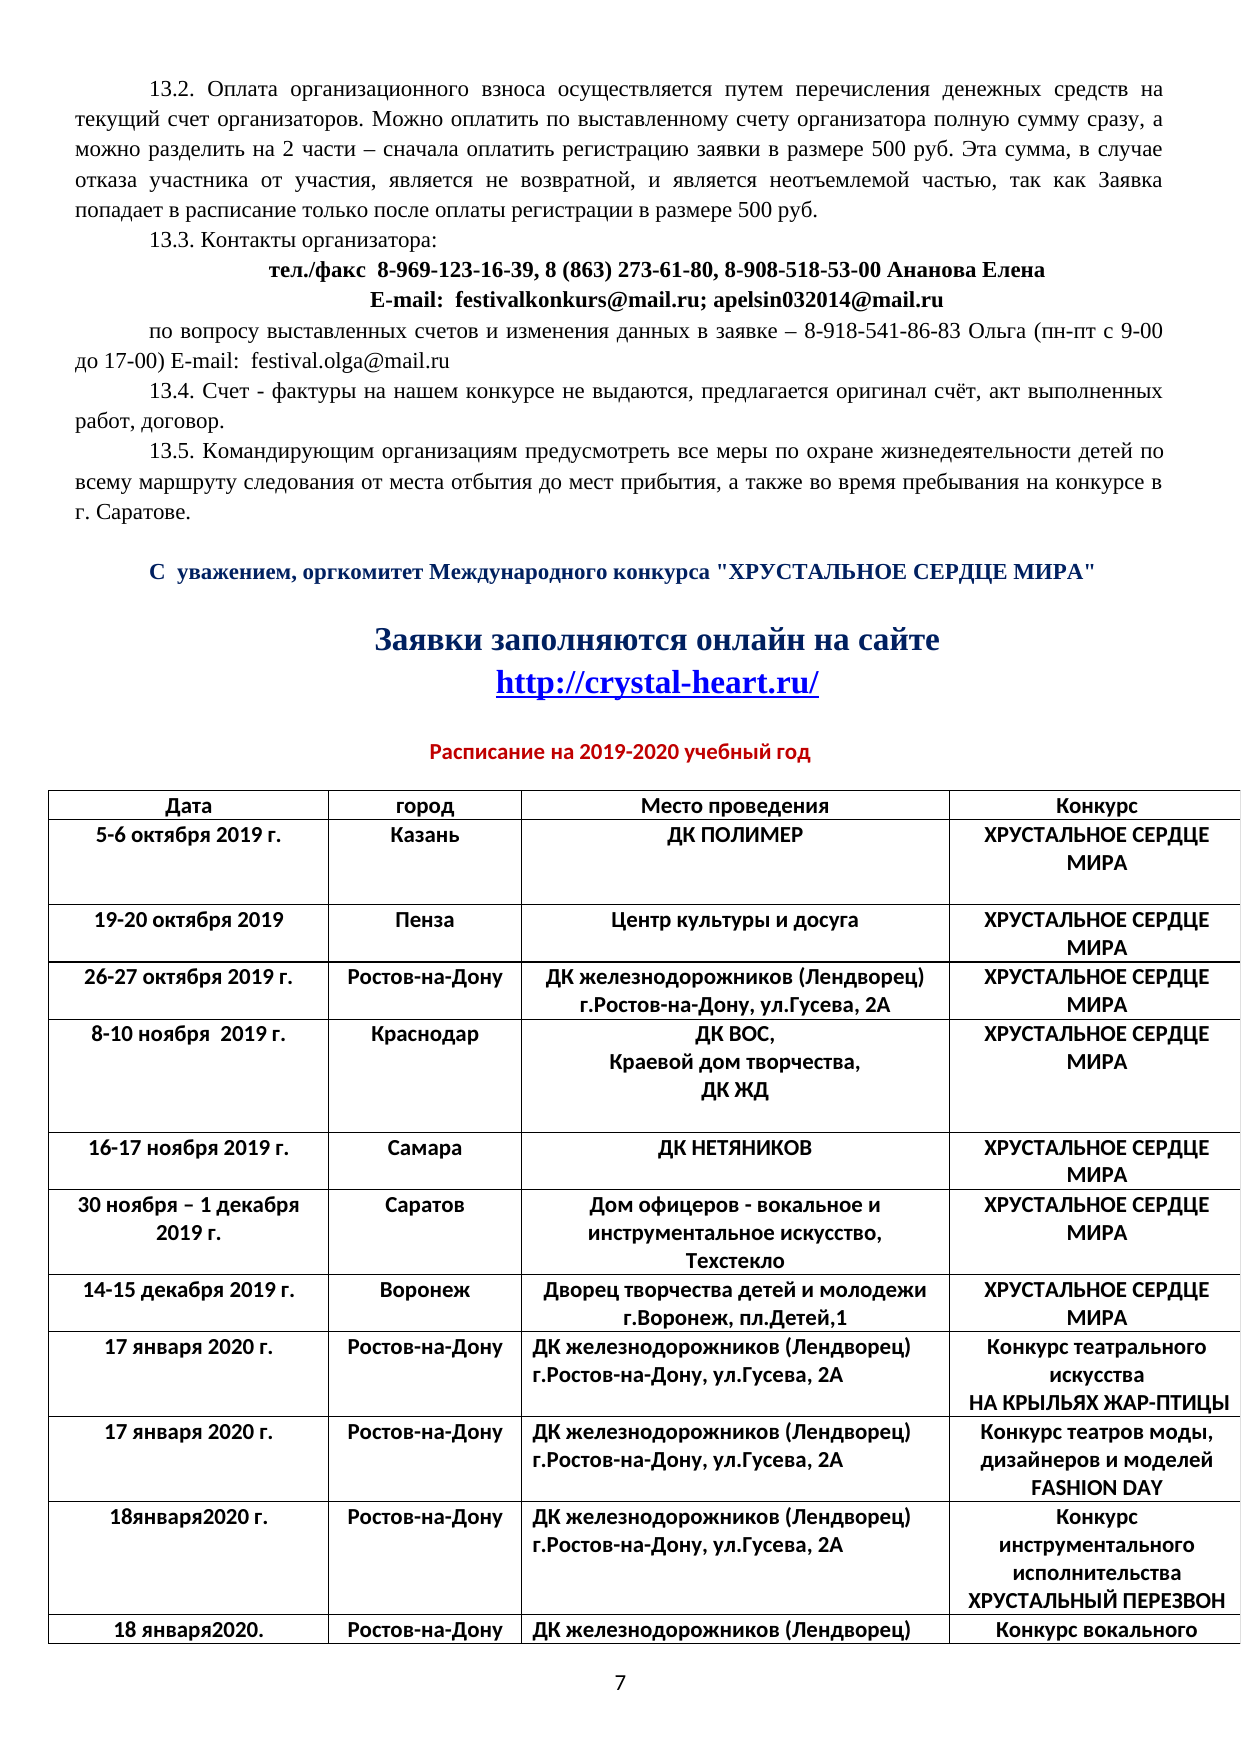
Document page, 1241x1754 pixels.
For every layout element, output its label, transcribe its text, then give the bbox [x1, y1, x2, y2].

table_header Место проведения [522, 791, 949, 819]
table_cell 17 января 2020 г. [49, 1417, 328, 1501]
table_cell Саратов [329, 1190, 521, 1274]
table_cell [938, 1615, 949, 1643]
table_cell Ростов-на-Дону [329, 1417, 521, 1501]
table_cell Казань [329, 820, 521, 904]
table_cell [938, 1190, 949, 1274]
table_cell ДК НЕТЯНИКОВ [522, 1133, 949, 1189]
text 13.2. Оплата организационного взноса осуществляется путем перечисления денежных средств на текущий счет организаторов. Можно оплатить по выставленному счету организатора полную сумму сразу, а можно разделить на 2 части – сначала оплатить регистрацию заявки в размере 500 руб. Эта сумма, в случае отказа участника от участия, является не возвратной, и является неотъемлемой частью, так как Заявка попадает в расписание только после оплаты регистрации в размере 500 руб. [75, 75, 1165, 222]
table_header Дата [49, 791, 328, 819]
table_cell ДК железнодорожников (Лендворец) г.Ростов-на-Дону, ул.Гусева, 2А [522, 1417, 949, 1501]
table_cell Конкурс театрального искусства НА КРЫЛЬЯХ ЖАР-ПТИЦЫ [950, 1332, 1240, 1416]
table_cell ХРУСТАЛЬНОЕ СЕРДЦЕ МИРА [950, 1133, 1240, 1189]
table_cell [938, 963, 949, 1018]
table_cell ХРУСТАЛЬНОЕ СЕРДЦЕ МИРА [950, 1275, 1240, 1331]
table_cell Конкурс инструментального исполнительства ХРУСТАЛЬНЫЙ ПЕРЕЗВОН [950, 1502, 1240, 1614]
text Заявки заполняются онлайн на сайте [75, 619, 1165, 657]
table_cell Самара [329, 1133, 521, 1189]
table_cell ХРУСТАЛЬНОЕ СЕРДЦЕ МИРА [950, 820, 1240, 904]
table_cell ХРУСТАЛЬНОЕ СЕРДЦЕ МИРА [950, 1020, 1240, 1132]
table_cell Ростов-на-Дону [329, 1502, 521, 1614]
text С уважением, оргкомитет Международного конкурса "ХРУСТАЛЬНОЕ СЕРДЦЕ МИРА" [75, 558, 1165, 585]
table_cell Пенза [329, 905, 521, 961]
table_cell ХРУСТАЛЬНОЕ СЕРДЦЕ МИРА [950, 963, 1240, 1018]
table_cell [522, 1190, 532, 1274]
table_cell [950, 1615, 1240, 1643]
text по вопросу выставленных счетов и изменения данных в заявке – 8-918-541-86-83 Ольга (пн-пт с 9-00 до 17-00) E-mail: festival.olga@mail.ru [75, 317, 1165, 373]
table_cell 17 января 2020 г. [49, 1332, 328, 1416]
table_cell Дворец творчества детей и молодежи г.Воронеж, пл.Детей,1 [522, 1275, 949, 1331]
table_cell ДК железнодорожников (Лендворец) г.Ростов-на-Дону, ул.Гусева, 2А [522, 1332, 949, 1416]
table_cell 14-15 декабря 2019 г. [49, 1275, 328, 1331]
table_header Конкурс [950, 791, 1240, 819]
text 13.5. Командирующим организациям предусмотреть все меры по охране жизнедеятельности детей по всему маршруту следования от места отбытия до мест прибытия, а также во время пребывания на конкурсе в г. Саратове. [75, 437, 1165, 524]
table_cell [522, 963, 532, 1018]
table_header город [329, 791, 521, 819]
table_cell 26-27 октября 2019 г. [49, 963, 328, 1018]
table_cell Ростов-на-Дону [329, 1615, 521, 1643]
table_cell 16-17 ноября 2019 г. [49, 1133, 328, 1189]
text 13.3. Контакты организатора: [75, 226, 1165, 252]
table_cell Конкурс театров моды, дизайнеров и моделей FASHION DAY [950, 1417, 1240, 1501]
table_cell Ростов-на-Дону [329, 1332, 521, 1416]
table_cell Ростов-на-Дону [329, 963, 521, 1018]
table_cell Краснодар [329, 1020, 521, 1132]
text http://crystal-heart.ru/ [75, 663, 1165, 701]
table_cell ХРУСТАЛЬНОЕ СЕРДЦЕ МИРА [950, 1190, 1240, 1274]
table_cell 8-10 ноября 2019 г. [49, 1020, 328, 1132]
table_cell ХРУСТАЛЬНОЕ СЕРДЦЕ МИРА [950, 905, 1240, 961]
table_cell 18января2020 г. [49, 1502, 328, 1614]
text E-mail: festivalkonkurs@mail.ru; apelsin032014@mail.ru [75, 286, 1165, 313]
table_cell 18 января2020. [49, 1615, 328, 1643]
table_cell 30 ноября – 1 декабря 2019 г. [49, 1190, 328, 1274]
table_cell Воронеж [329, 1275, 521, 1331]
text Расписание на 2019-2020 учебный год [75, 737, 1165, 765]
table_cell 5-6 октября 2019 г. [49, 820, 328, 904]
text 13.4. Счет - фактуры на нашем конкурсе не выдаются, предлагается оригинал счёт, акт выполненных работ, договор. [75, 377, 1165, 434]
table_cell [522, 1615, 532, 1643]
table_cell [522, 1502, 949, 1614]
text тел./факс 8-969-123-16-39, 8 (863) 273-61-80, 8-908-518-53-00 Ананова Елена [75, 256, 1165, 283]
table_cell 19-20 октября 2019 [49, 905, 328, 961]
